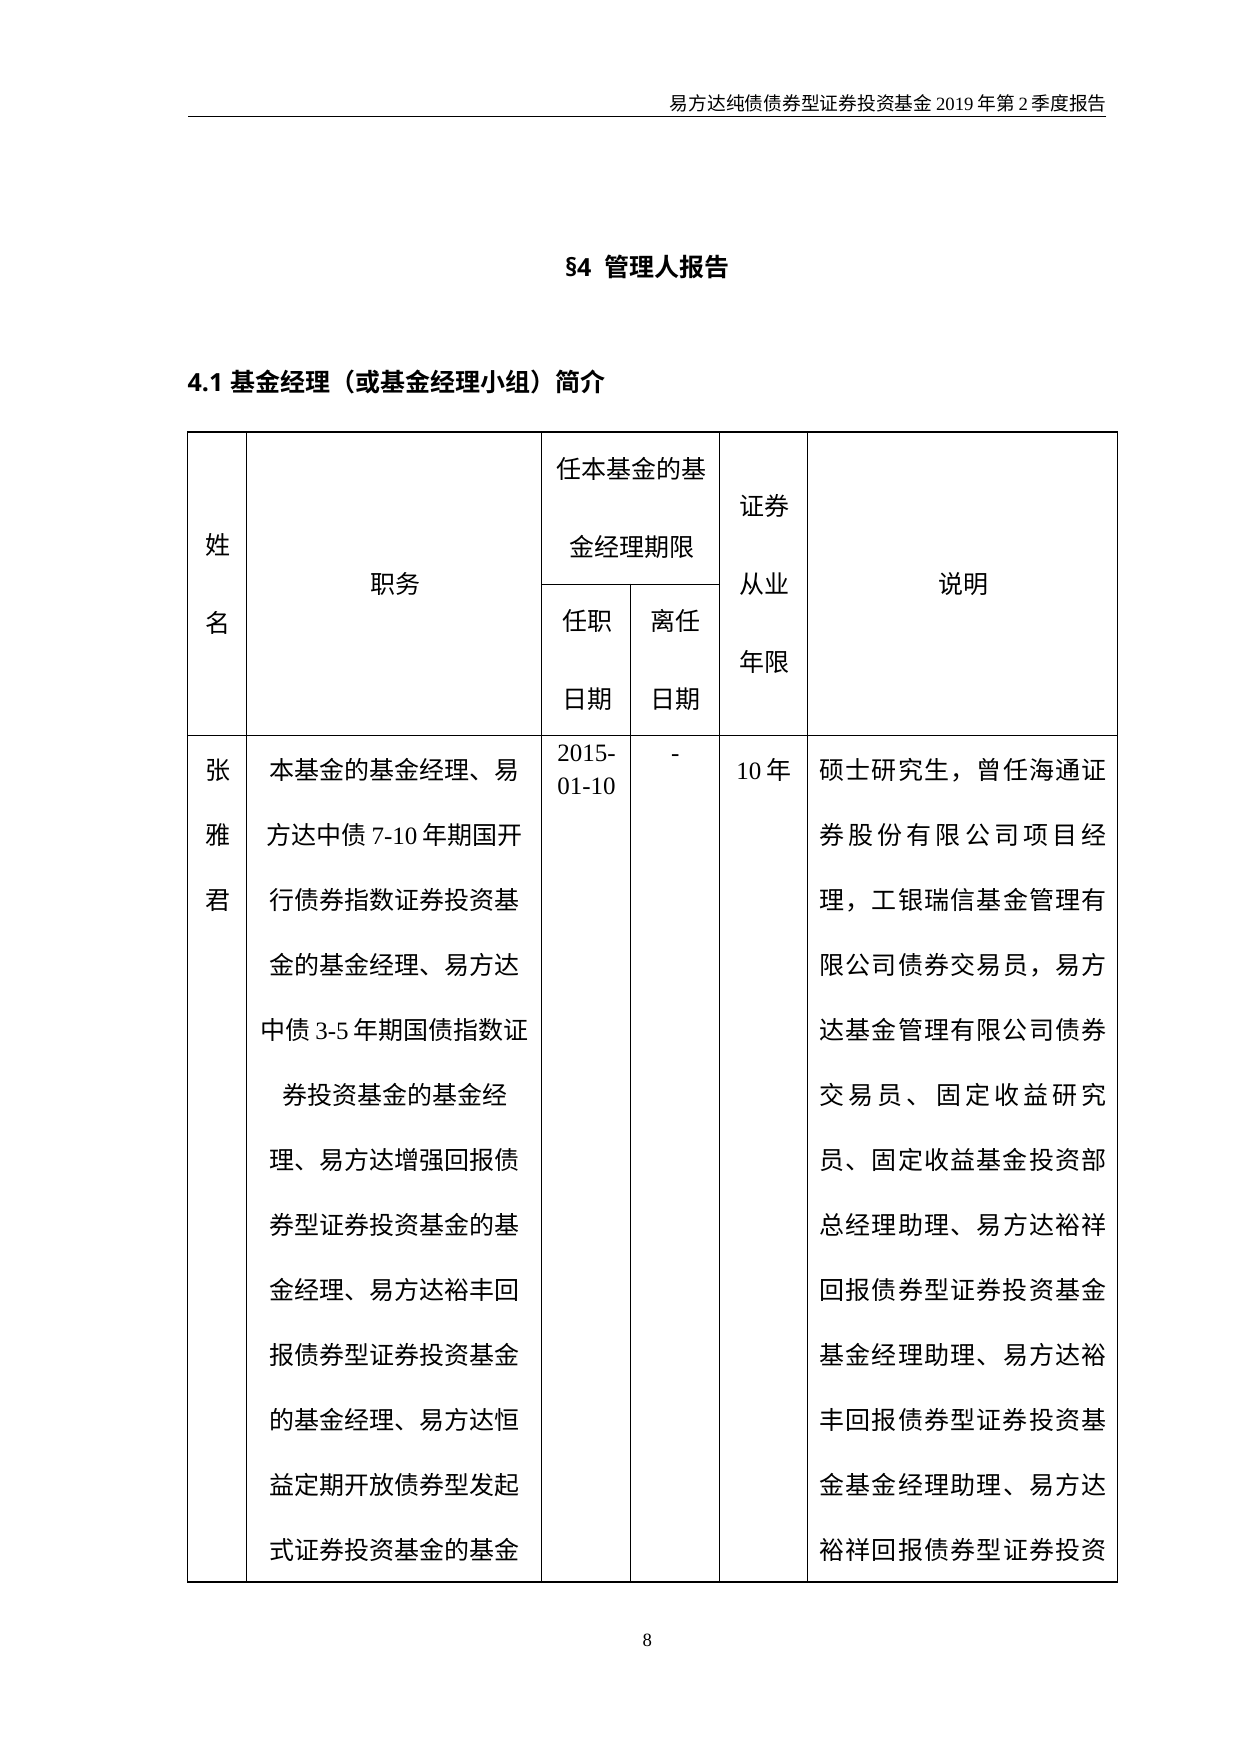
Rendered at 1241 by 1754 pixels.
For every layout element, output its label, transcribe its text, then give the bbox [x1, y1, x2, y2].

table_cell 张雅君 [188, 736, 246, 1581]
table_cell 任职日期 [542, 585, 630, 735]
table_header 说明 [808, 433, 1117, 735]
table_cell - [631, 736, 719, 1581]
table_cell 离任日期 [631, 585, 719, 735]
table_header 任本基金的基金经理期限 [542, 433, 719, 583]
table_cell 2015-01-10 [542, 736, 630, 1581]
table_header 姓名 [188, 433, 246, 735]
text 4.1 基金经理（或基金经理小组）简介 [187, 348, 1106, 413]
table_cell 10年 [720, 736, 807, 1581]
subtitle §4 管理人报告 [187, 233, 1106, 298]
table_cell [808, 736, 1117, 1581]
table_header 证券从业年限 [720, 433, 807, 735]
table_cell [247, 736, 541, 1581]
table_header 职务 [247, 433, 541, 735]
